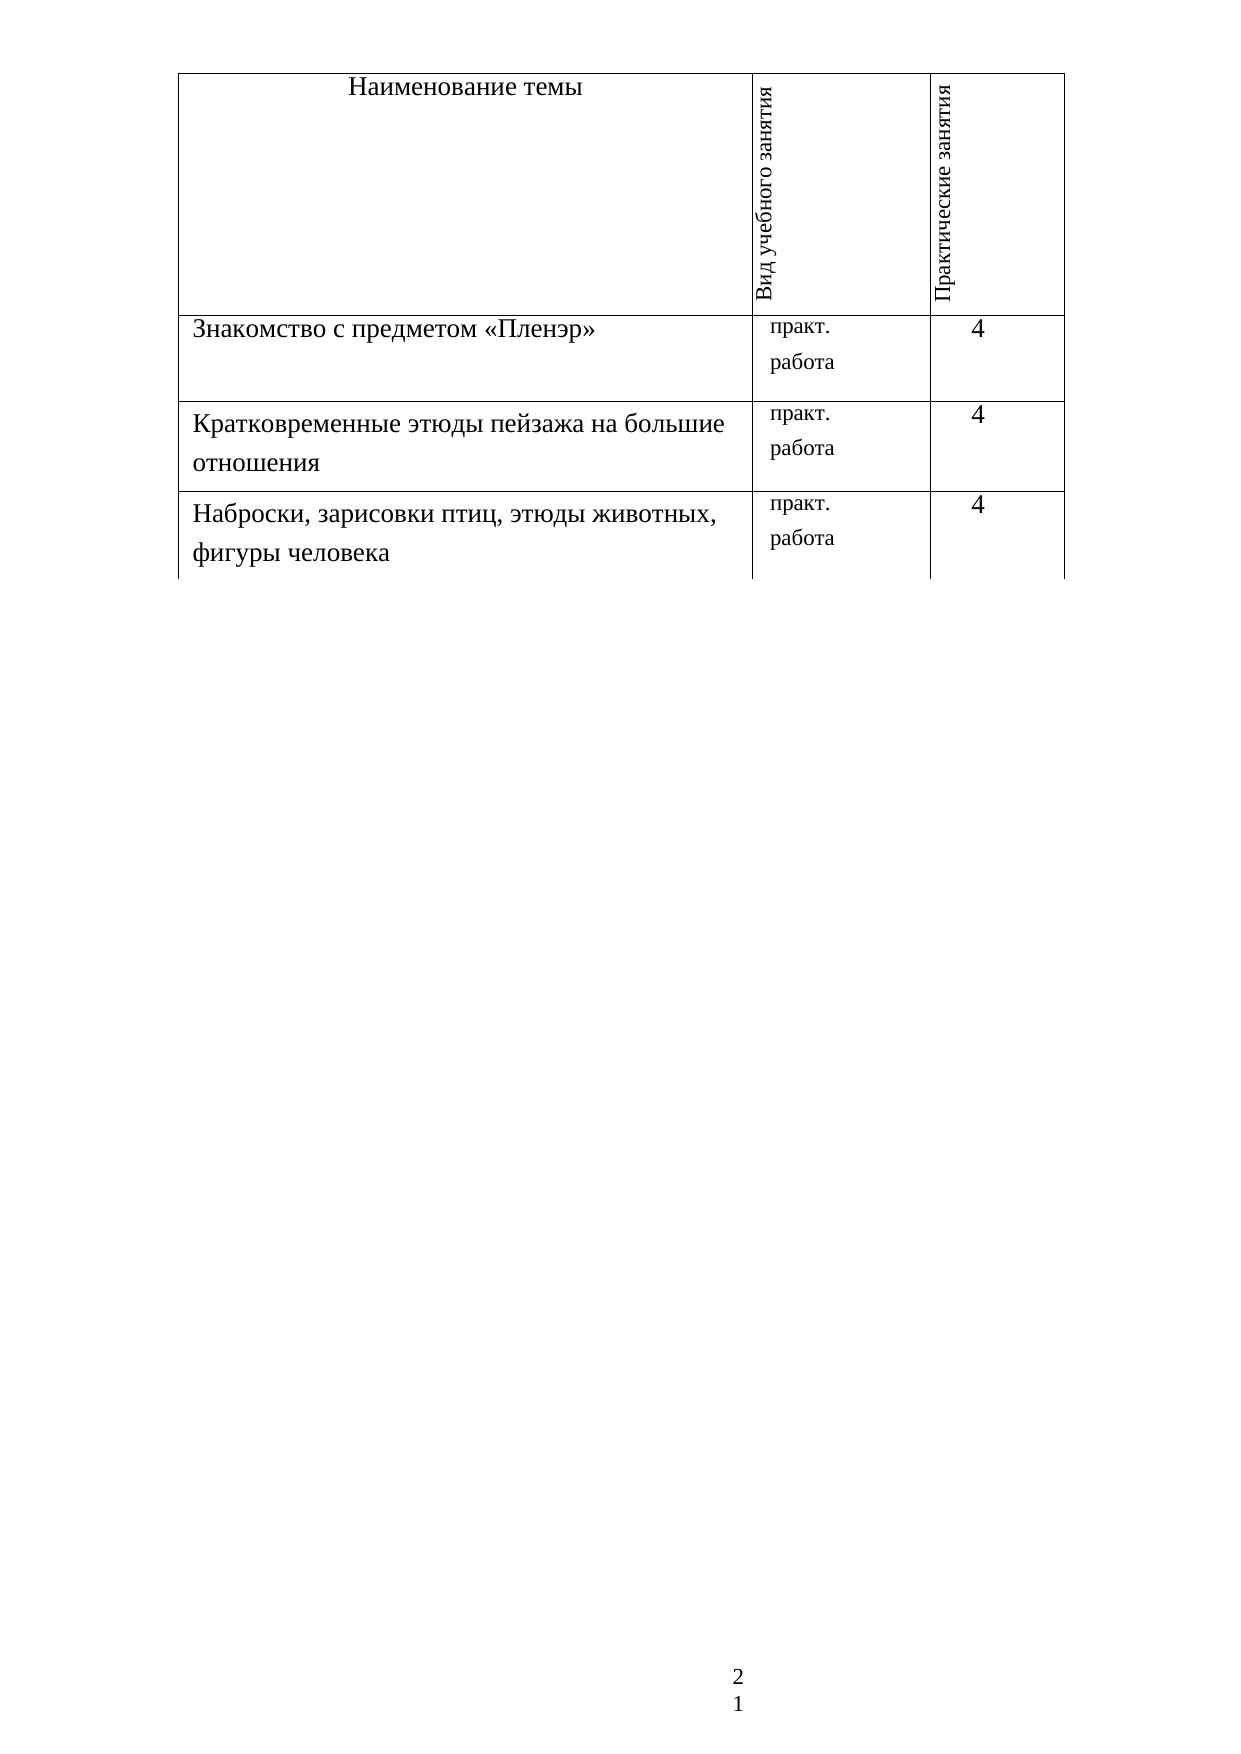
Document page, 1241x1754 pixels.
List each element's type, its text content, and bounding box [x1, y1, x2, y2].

table_cell 4 [931, 492, 1064, 579]
table_cell Знакомство с предметом «Пленэр» [179, 316, 752, 401]
table_cell 4 [931, 402, 1064, 491]
table_cell Наброски, зарисовки птиц, этюды животных, фигуры человека [179, 492, 752, 579]
table_cell 4 [931, 316, 1064, 401]
table_header Наименование темы [179, 74, 752, 314]
table_cell Кратковременные этюды пейзажа на большие отношения [179, 402, 752, 491]
table_cell практ. работа [753, 402, 930, 491]
table_header Вид учебного занятия [753, 74, 930, 314]
table_header Практические занятия [931, 74, 1064, 314]
table_cell практ. работа [753, 492, 930, 579]
table_cell практ. работа [753, 316, 930, 401]
